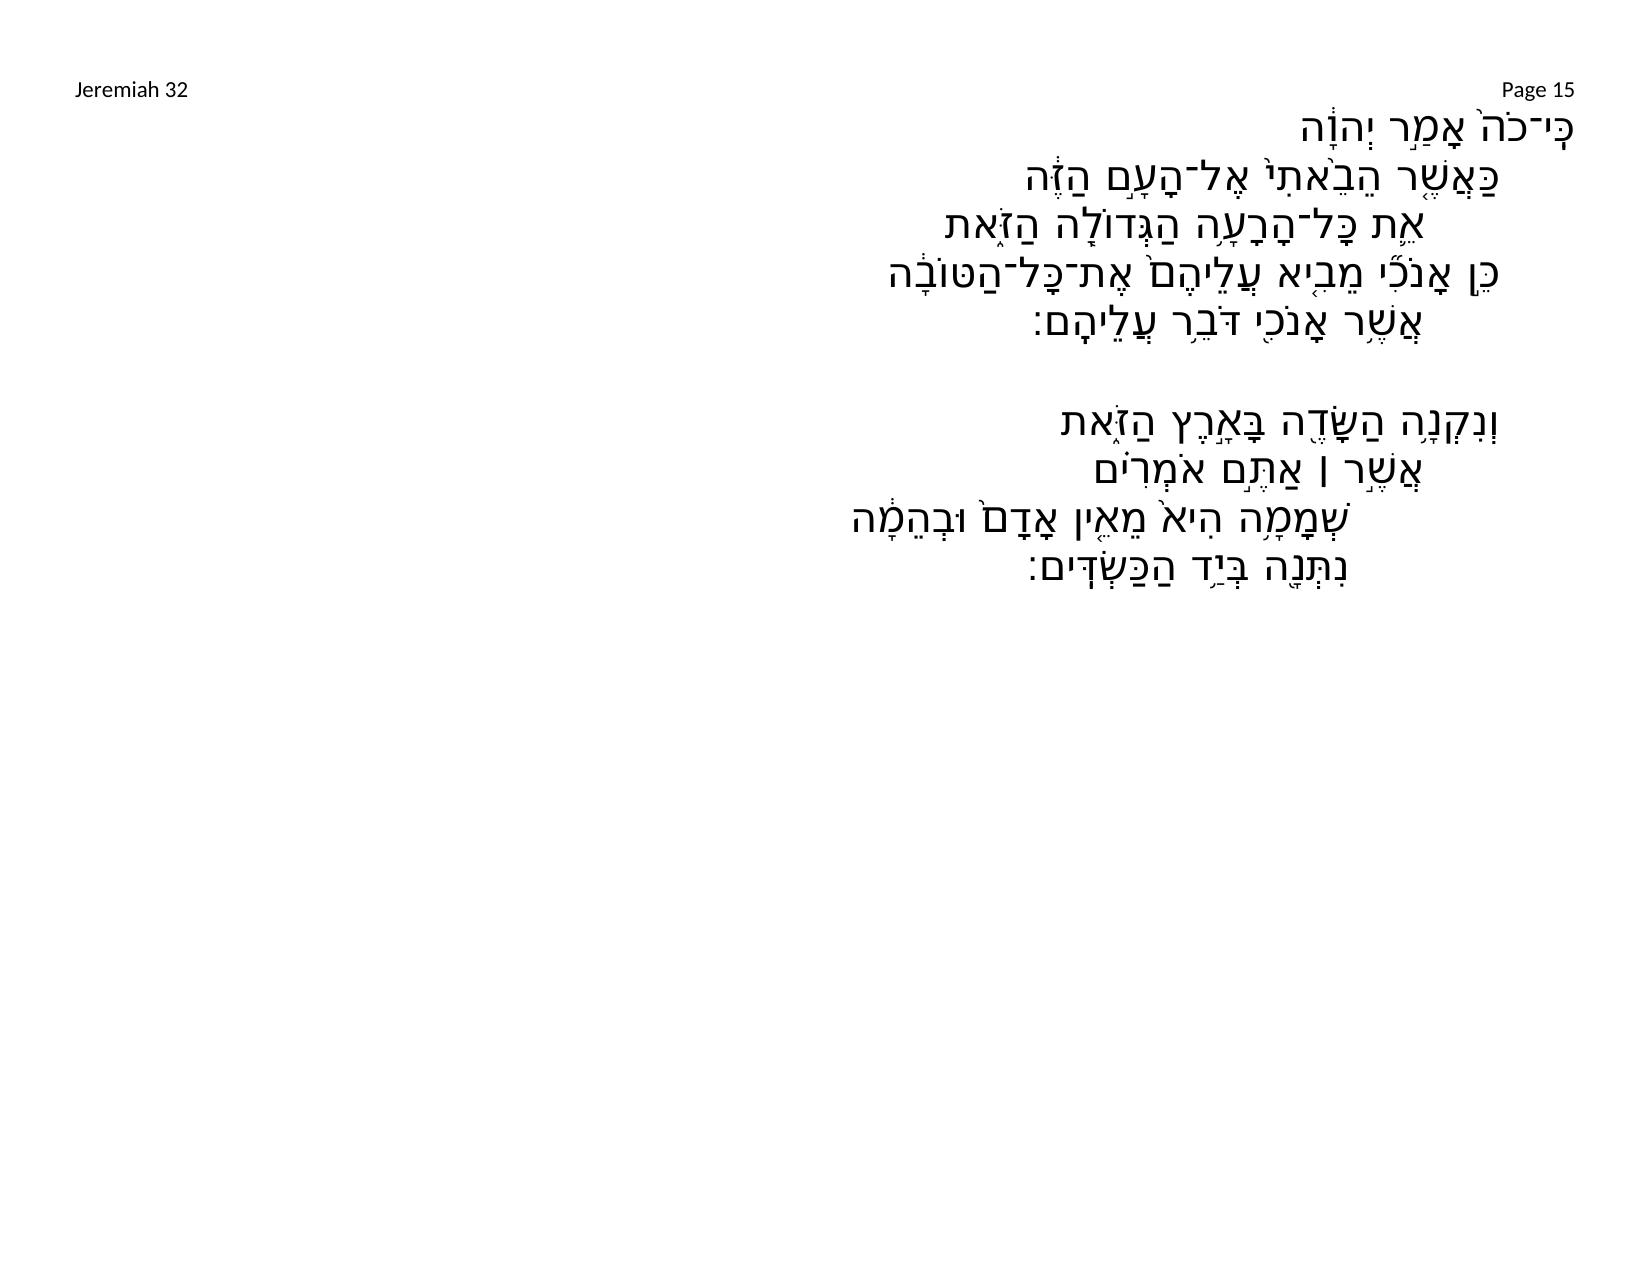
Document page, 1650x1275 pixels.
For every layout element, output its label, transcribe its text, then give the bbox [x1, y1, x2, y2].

text וְנִקְנָ֥ה הַשָּׂדֶ֖ה בָּאָ֣רֶץ הַזֹּ֑את [75, 397, 1575, 445]
text אֲשֶׁ֥ר אָנֹכִ֖י דֹּבֵ֥ר עֲלֵיהֶֽם׃ [75, 297, 1575, 346]
text אֵ֛ת כָּל־הָרָעָ֥ה הַגְּדוֹלָ֖ה הַזֹּ֑את [75, 200, 1575, 249]
text כֵּ֣ן אָנֹכִ֞י מֵבִ֤יא עֲלֵיהֶם֙ אֶת־כָּל־הַטּוֹבָ֔ה [75, 249, 1575, 297]
text שְׁמָמָ֥ה הִיא֙ מֵאֵ֤ין אָדָם֙ וּבְהֵמָ֔ה [75, 494, 1575, 542]
text אֲשֶׁ֣ר ׀ אַתֶּ֣ם אֹמְרִ֗ים [75, 445, 1575, 494]
text נִתְּנָ֖ה בְּיַ֥ד הַכַּשְׂדִּֽים׃ [75, 542, 1575, 591]
text כַּאֲשֶׁ֤ר הֵבֵ֙אתִי֙ אֶל־הָעָ֣ם הַזֶּ֔ה [75, 152, 1575, 200]
text כִּֽי־כֹה֙ אָמַ֣ר יְהוָ֔ה [75, 103, 1575, 152]
